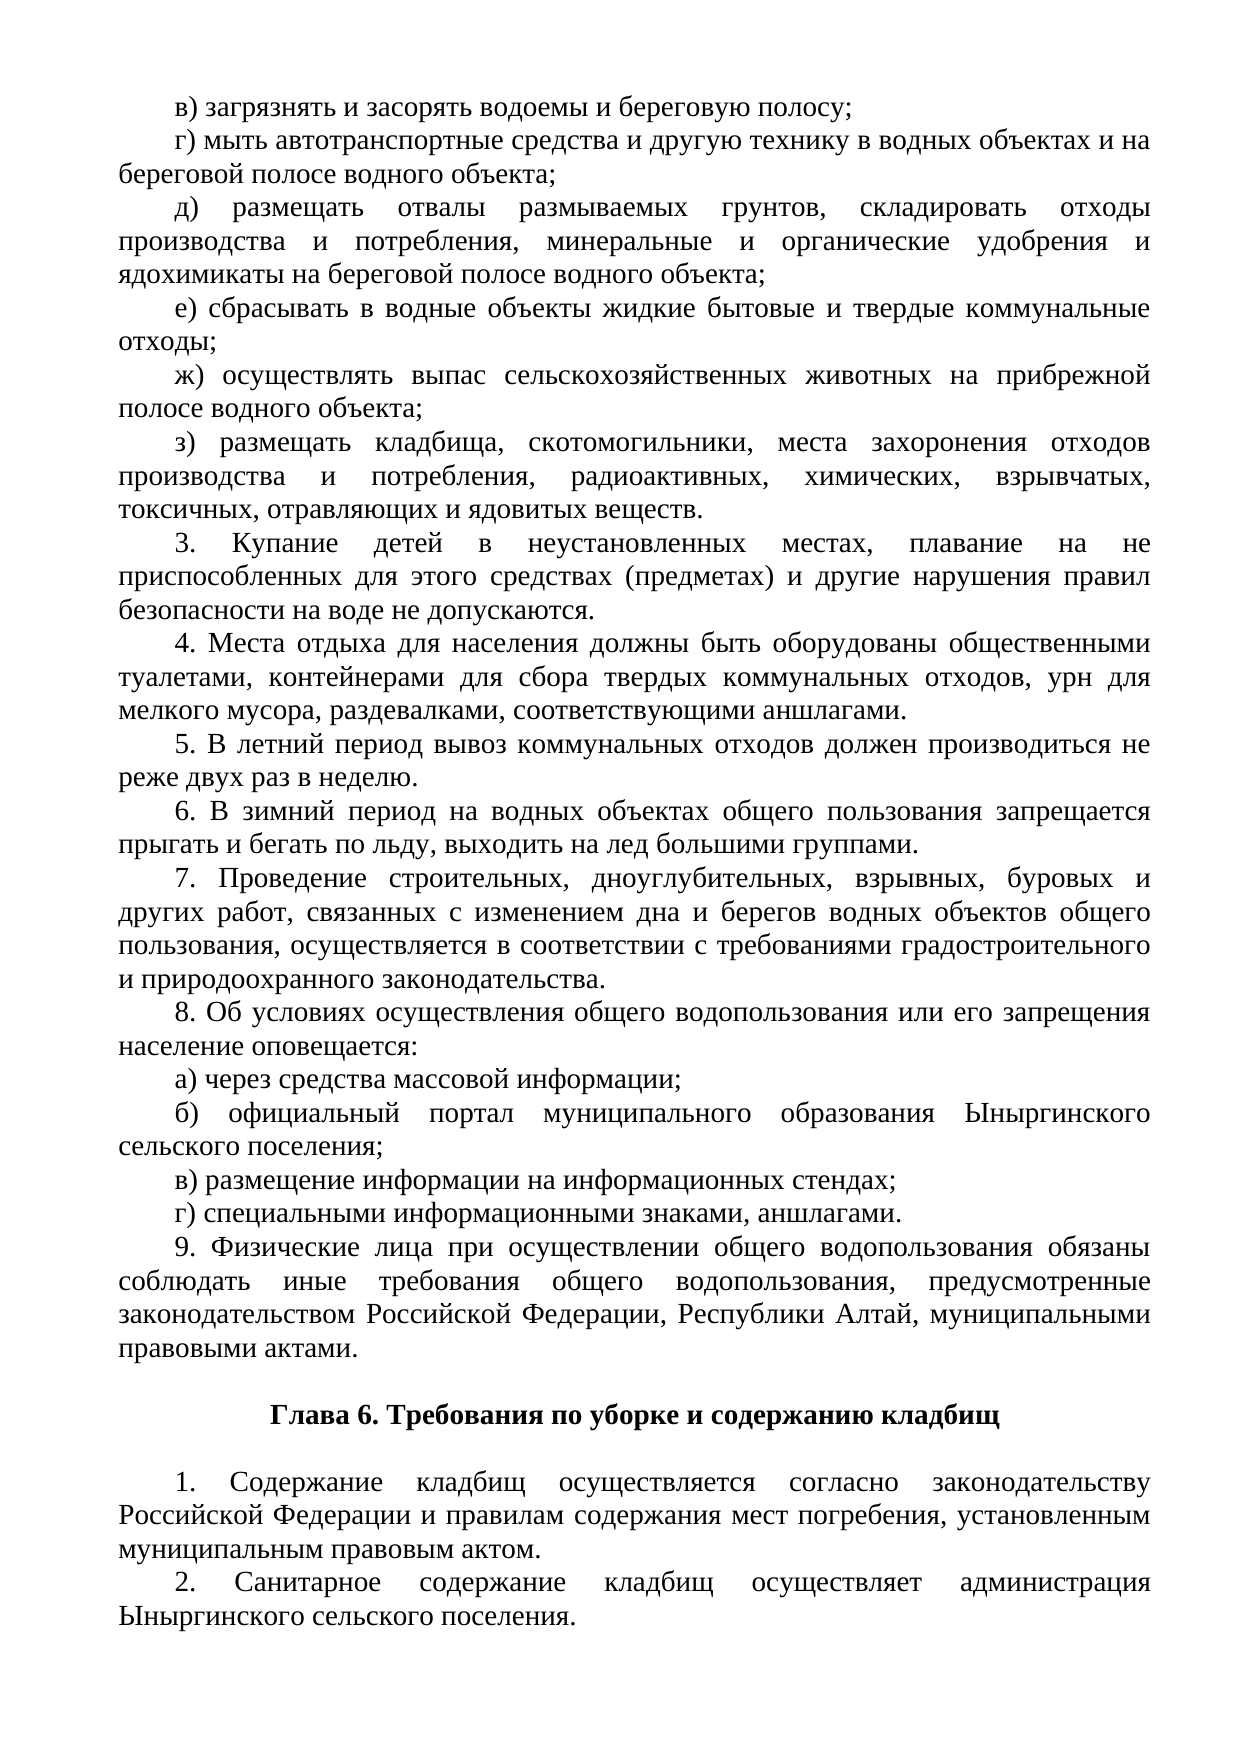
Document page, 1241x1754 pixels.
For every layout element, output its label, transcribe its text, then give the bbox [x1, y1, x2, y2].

text в) загрязнять и засорять водоемы и береговую полосу; [118, 89, 1152, 122]
text 1. Содержание кладбищ осуществляется согласно законодательству Российской Федерации и правилам содержания мест погребения, установленным муниципальным правовым актом. [118, 1464, 1152, 1564]
text 4. Места отдыха для населения должны быть оборудованы общественными туалетами, контейнерами для сбора твердых коммунальных отходов, урн для мелкого мусора, раздевалками, соответствующими аншлагами. [118, 625, 1152, 726]
text ж) осуществлять выпас сельскохозяйственных животных на прибрежной полосе водного объекта; [118, 357, 1152, 424]
text в) размещение информации на информационных стендах; [118, 1162, 1152, 1196]
text б) официальный портал муниципального образования Ыныргинского сельского поселения; [118, 1095, 1152, 1162]
text Глава 6. Требования по уборке и содержанию кладбищ [118, 1397, 1152, 1430]
text з) размещать кладбища, скотомогильники, места захоронения отходов производства и потребления, радиоактивных, химических, взрывчатых, токсичных, отравляющих и ядовитых веществ. [118, 424, 1152, 525]
text 7. Проведение строительных, дноуглубительных, взрывных, буровых и других работ, связанных с изменением дна и берегов водных объектов общего пользования, осуществляется в соответствии с требованиями градостроительного и природоохранного законодательства. [118, 860, 1152, 994]
text е) сбрасывать в водные объекты жидкие бытовые и твердые коммунальные отходы; [118, 290, 1152, 357]
text 2. Санитарное содержание кладбищ осуществляет администрация Ыныргинского сельского поселения. [118, 1564, 1152, 1632]
text 8. Об условиях осуществления общего водопользования или его запрещения население оповещается: [118, 994, 1152, 1061]
text г) специальными информационными знаками, аншлагами. [118, 1196, 1152, 1229]
text 9. Физические лица при осуществлении общего водопользования обязаны соблюдать иные требования общего водопользования, предусмотренные законодательством Российской Федерации, Республики Алтай, муниципальными правовыми актами. [118, 1229, 1152, 1363]
text д) размещать отвалы размываемых грунтов, складировать отходы производства и потребления, минеральные и органические удобрения и ядохимикаты на береговой полосе водного объекта; [118, 189, 1152, 290]
text 5. В летний период вывоз коммунальных отходов должен производиться не реже двух раз в неделю. [118, 726, 1152, 793]
text 6. В зимний период на водных объектах общего пользования запрещается прыгать и бегать по льду, выходить на лед большими группами. [118, 793, 1152, 860]
text г) мыть автотранспортные средства и другую технику в водных объектах и на береговой полосе водного объекта; [118, 122, 1152, 189]
text а) через средства массовой информации; [118, 1061, 1152, 1095]
text 3. Купание детей в неустановленных местах, плавание на не приспособленных для этого средствах (предметах) и другие нарушения правил безопасности на воде не допускаются. [118, 525, 1152, 625]
